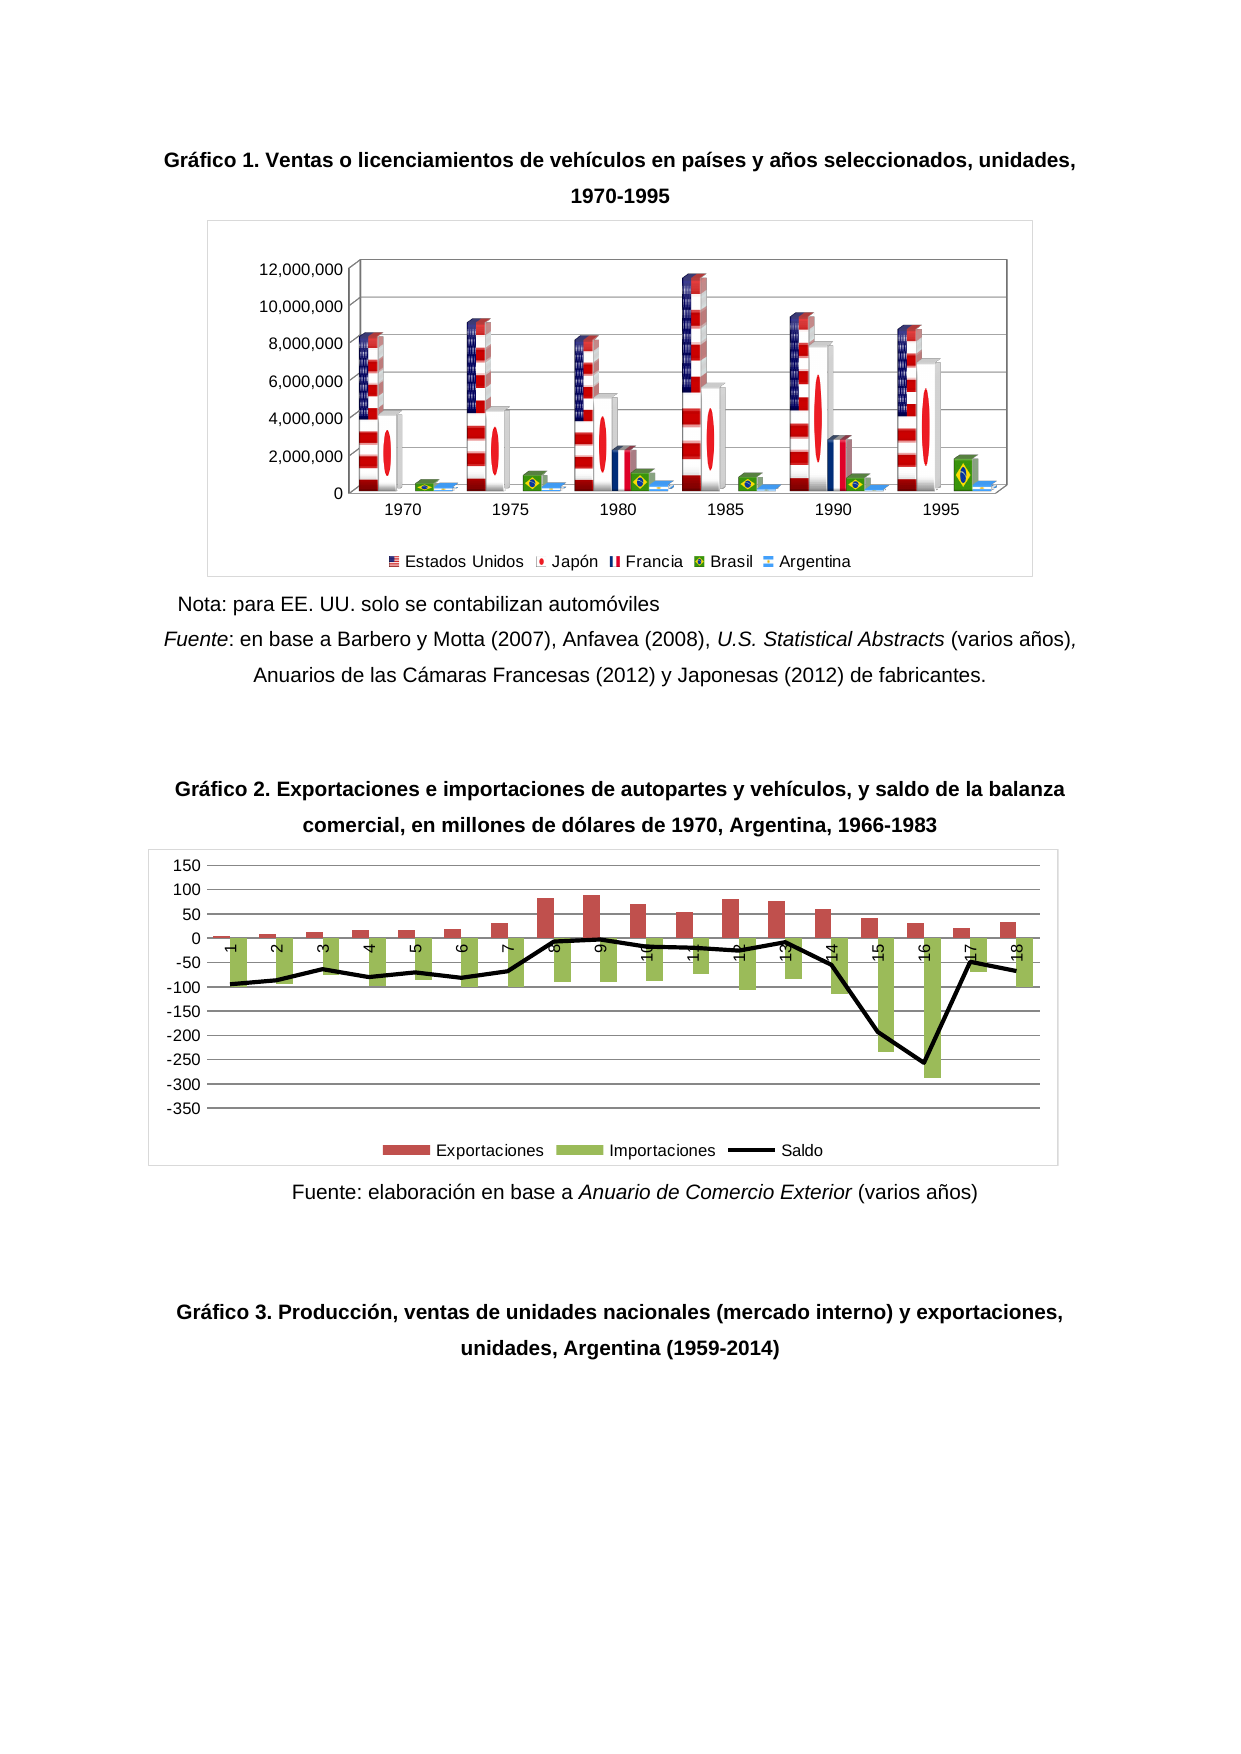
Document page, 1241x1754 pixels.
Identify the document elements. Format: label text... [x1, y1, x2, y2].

picture [523, 471, 564, 491]
picture [790, 313, 888, 491]
picture [682, 274, 724, 491]
picture [898, 325, 940, 491]
picture [505, 411, 509, 488]
text Gráfico 3. Producción, ventas de unidades nacionales (mercado interno) y exportaciones, unidades, Argentina (1959-2014) [148, 1300, 1092, 1360]
picture [739, 473, 780, 491]
picture [763, 556, 774, 567]
picture [398, 415, 402, 488]
picture [467, 319, 508, 491]
text Nota: para EE. UU. solo se contabilizan automóviles [177, 591, 1092, 615]
picture [416, 480, 457, 491]
picture [721, 388, 725, 488]
picture [609, 556, 620, 567]
picture [954, 455, 995, 491]
picture [389, 556, 400, 567]
text Gráfico 1. Ventas o licenciamientos de vehículos en países y años seleccionados, unidades, 1970-1995 [148, 148, 1092, 208]
picture [536, 556, 547, 567]
text Fuente: en base a Barbero y Motta (2007), Anfavea (2008), U.S. Statistical Abstracts (varios años), Anuarios de las Cámaras Francesas (2012) y Japonesas (2012) de fabricantes. [148, 627, 1092, 687]
text Fuente: elaboración en base a Anuario de Comercio Exterior (varios años) [177, 1180, 1092, 1204]
picture [359, 333, 400, 491]
picture [575, 336, 672, 491]
picture [694, 556, 705, 567]
text Gráfico 2. Exportaciones e importaciones de autopartes y vehículos, y saldo de la balanza comercial, en millones de dólares de 1970, Argentina, 1966-1983 [148, 777, 1092, 837]
